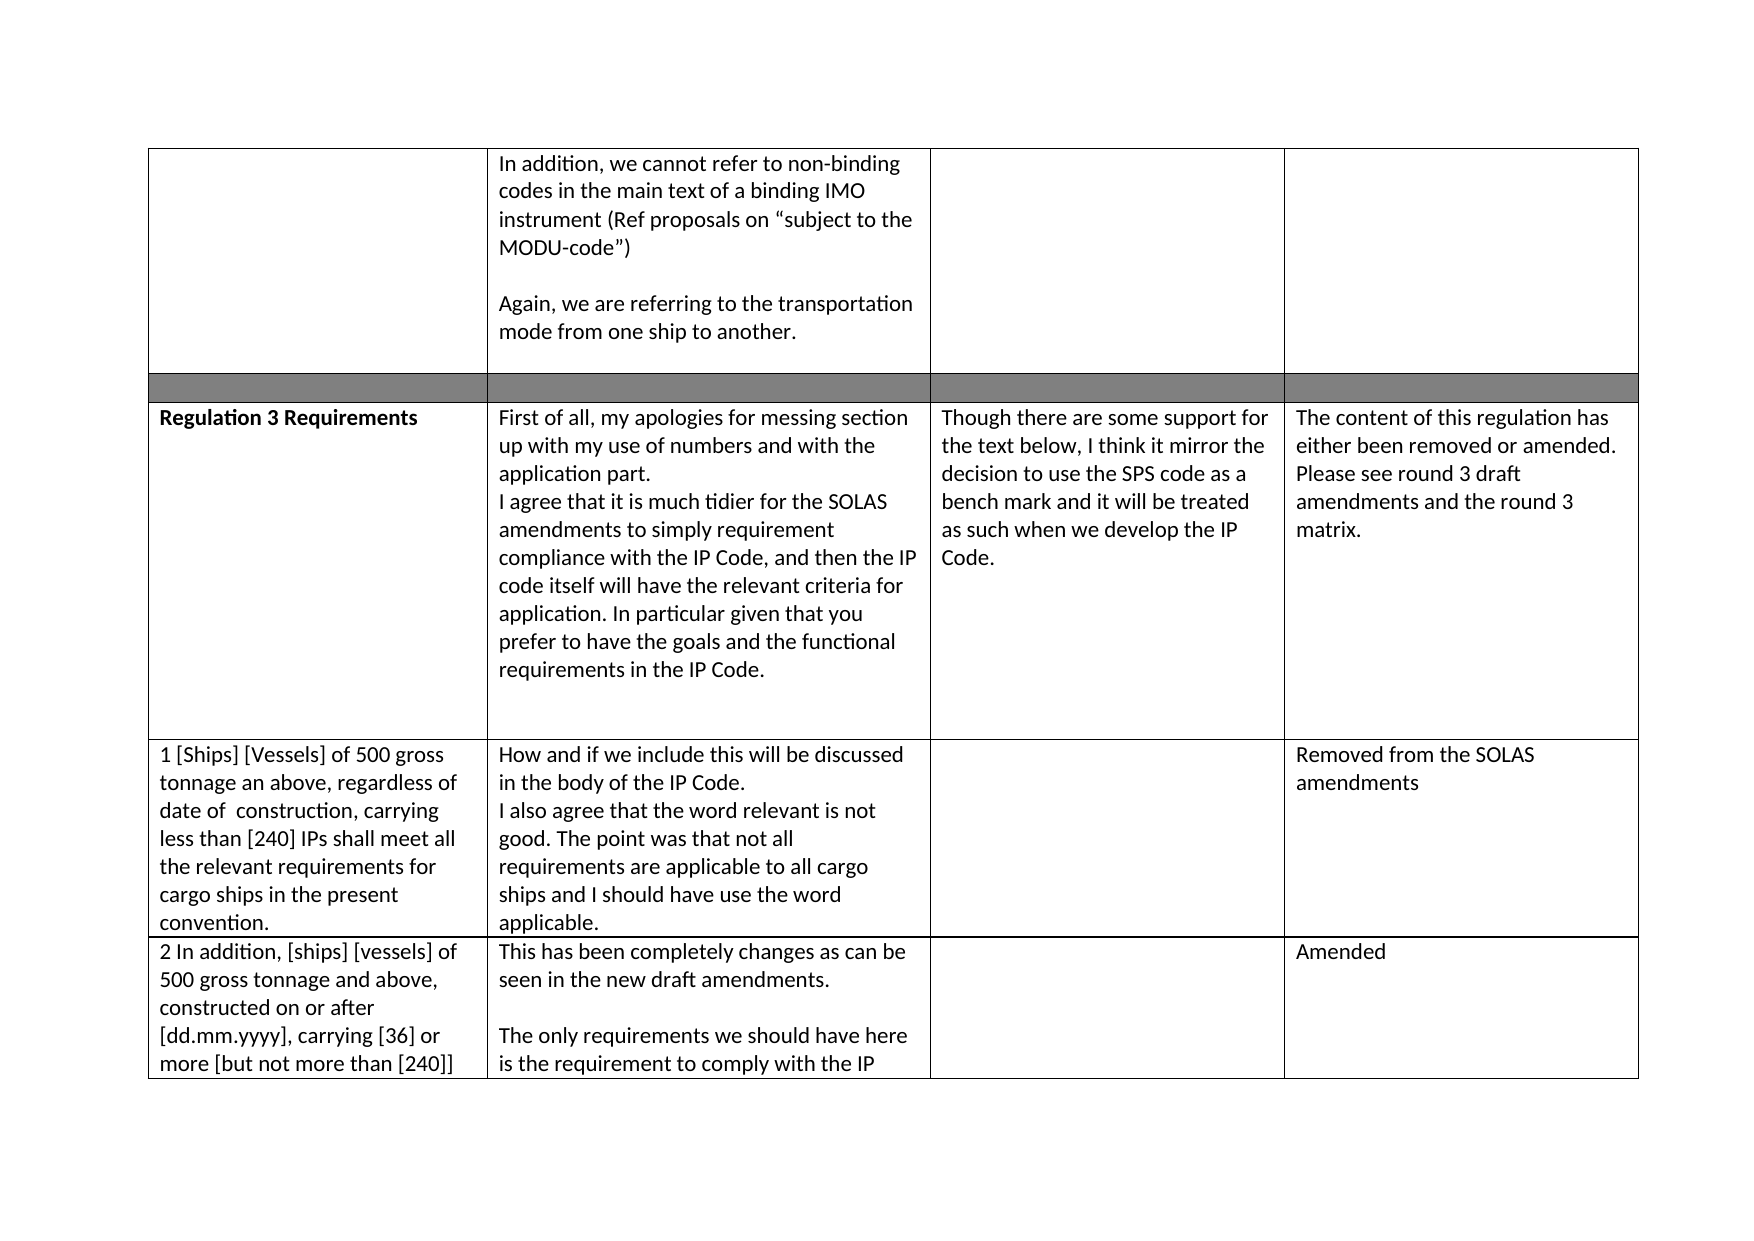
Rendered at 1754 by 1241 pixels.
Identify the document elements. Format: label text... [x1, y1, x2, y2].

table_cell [149, 938, 487, 1077]
table_cell Removed from the SOLAS amendments [1285, 740, 1638, 936]
table_cell The content of this regulation has either been removed or amended. Please see round 3 draft amendments and the round 3 matrix. [1285, 403, 1638, 739]
table_cell [931, 740, 1284, 936]
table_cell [488, 149, 930, 373]
table_cell How and if we include this will be discussed in the body of the IP Code. I also agree that the word relevant is not good. The point was that not all requirements are applicable to all cargo ships and I should have use the word applicable. [488, 740, 930, 936]
table_cell [149, 374, 487, 402]
table_cell [488, 374, 930, 402]
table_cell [149, 149, 487, 373]
table_cell Though there are some support for the text below, I think it mirror the decision to use the SPS code as a bench mark and it will be treated as such when we develop the IP Code. [931, 403, 1284, 739]
table_cell Regulation 3 Requirements [149, 403, 487, 739]
table_cell [931, 938, 1284, 1077]
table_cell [1285, 149, 1638, 373]
table_cell [1285, 374, 1638, 402]
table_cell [488, 938, 930, 1077]
table_cell [931, 374, 1284, 402]
table_cell First of all, my apologies for messing section up with my use of numbers and with the application part. I agree that it is much tidier for the SOLAS amendments to simply requirement compliance with the IP Code, and then the IP code itself will have the relevant criteria for application. In particular given that you prefer to have the goals and the functional requirements in the IP Code. [488, 403, 930, 739]
table_cell Amended [1285, 938, 1638, 1077]
table_cell 1 [Ships] [Vessels] of 500 gross tonnage an above, regardless of date of construction, carrying less than [240] IPs shall meet all the relevant requirements for cargo ships in the present convention. [149, 740, 487, 936]
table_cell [931, 149, 1284, 373]
